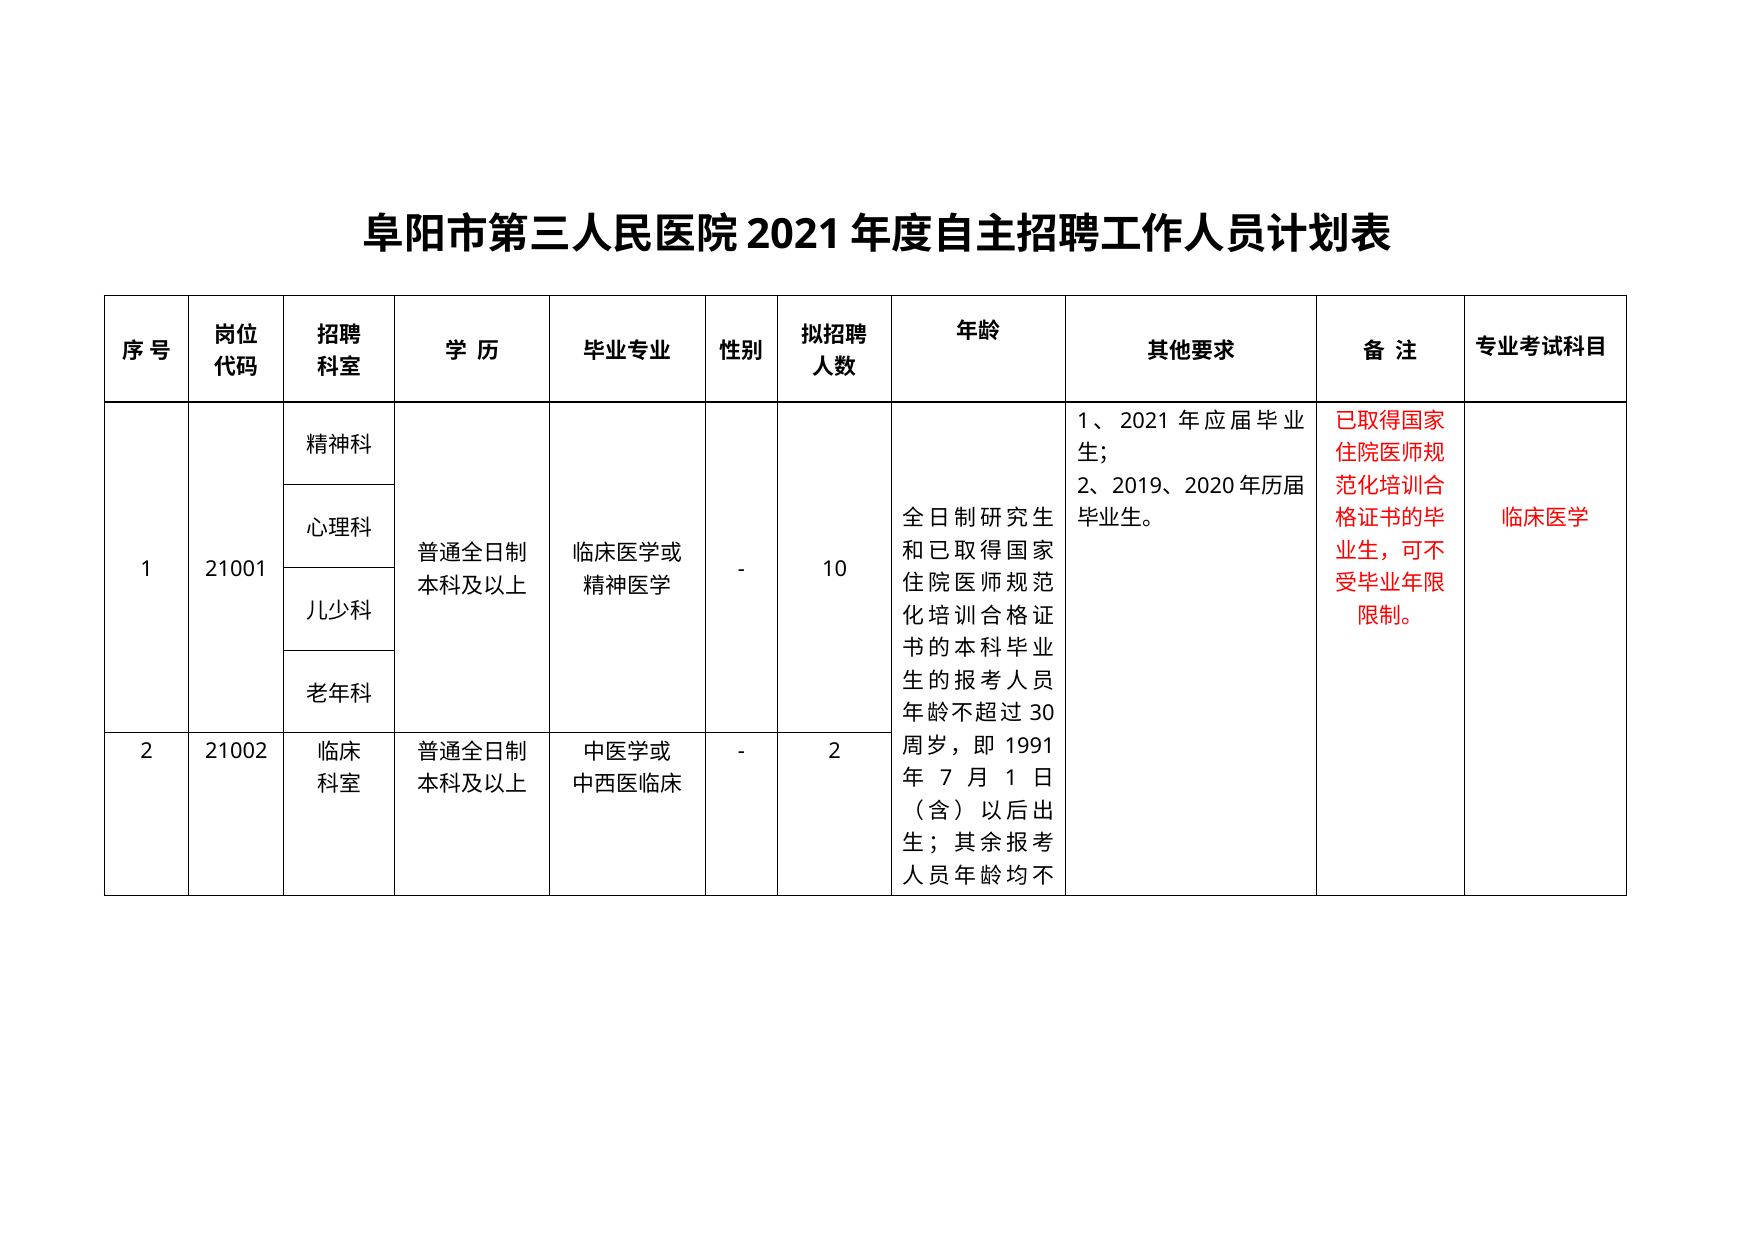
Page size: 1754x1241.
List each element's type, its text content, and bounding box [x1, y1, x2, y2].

table_header 招聘 科室 [284, 296, 394, 401]
table_cell 1 [105, 403, 188, 732]
table_cell 普通全日制 本科及以上 [395, 733, 549, 895]
table_cell 临床医学 [1465, 403, 1626, 895]
table_cell 老年科 [284, 651, 394, 732]
table_header 备 注 [1317, 296, 1464, 401]
table_header 专业考试科目 [1465, 296, 1626, 401]
table_header 岗位 代码 [189, 296, 283, 401]
table_header 毕业专业 [550, 296, 705, 401]
table_cell 已取得国家住院医师规范化培训合格证书的毕业生，可不受毕业年限限制。 [1317, 403, 1464, 895]
table_cell 2 [778, 733, 891, 895]
table_header 年龄 [892, 296, 1065, 401]
table_cell 21001 [189, 403, 283, 732]
table_cell 中医学或 中西医临床 [550, 733, 705, 895]
table_cell 儿少科 [284, 568, 394, 649]
table_cell 21002 [189, 733, 283, 895]
table_header 序 号 [105, 296, 188, 401]
table_cell 2 [105, 733, 188, 895]
table_cell 临床 科室 [284, 733, 394, 895]
table_cell 心理科 [284, 485, 394, 567]
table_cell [1066, 403, 1316, 895]
table_header 其他要求 [1066, 296, 1316, 401]
table_cell 10 [778, 403, 891, 732]
table_cell 精神科 [284, 403, 394, 484]
table_header 学 历 [395, 296, 549, 401]
text 阜阳市第三人民医院2021年度自主招聘工作人员计划表 [150, 198, 1604, 263]
table_cell - [706, 403, 777, 732]
table_cell 临床医学或 精神医学 [550, 403, 705, 732]
table_header 拟招聘 人数 [778, 296, 891, 401]
table_cell - [706, 733, 777, 895]
table_cell 全日制研究生和已取得国家住院医师规范化培训合格证书的本科毕业生的报考人员年龄不超过30周岁，即 1991年7月1日（含）以后出生；其余报考人员年龄均不超过28周岁，即1993年7月1日（含）以后出生,（其他涉及年龄计算的以此类推）。 [892, 403, 1065, 895]
table_header 性别 [706, 296, 777, 401]
table_cell 普通全日制 本科及以上 [395, 403, 549, 732]
